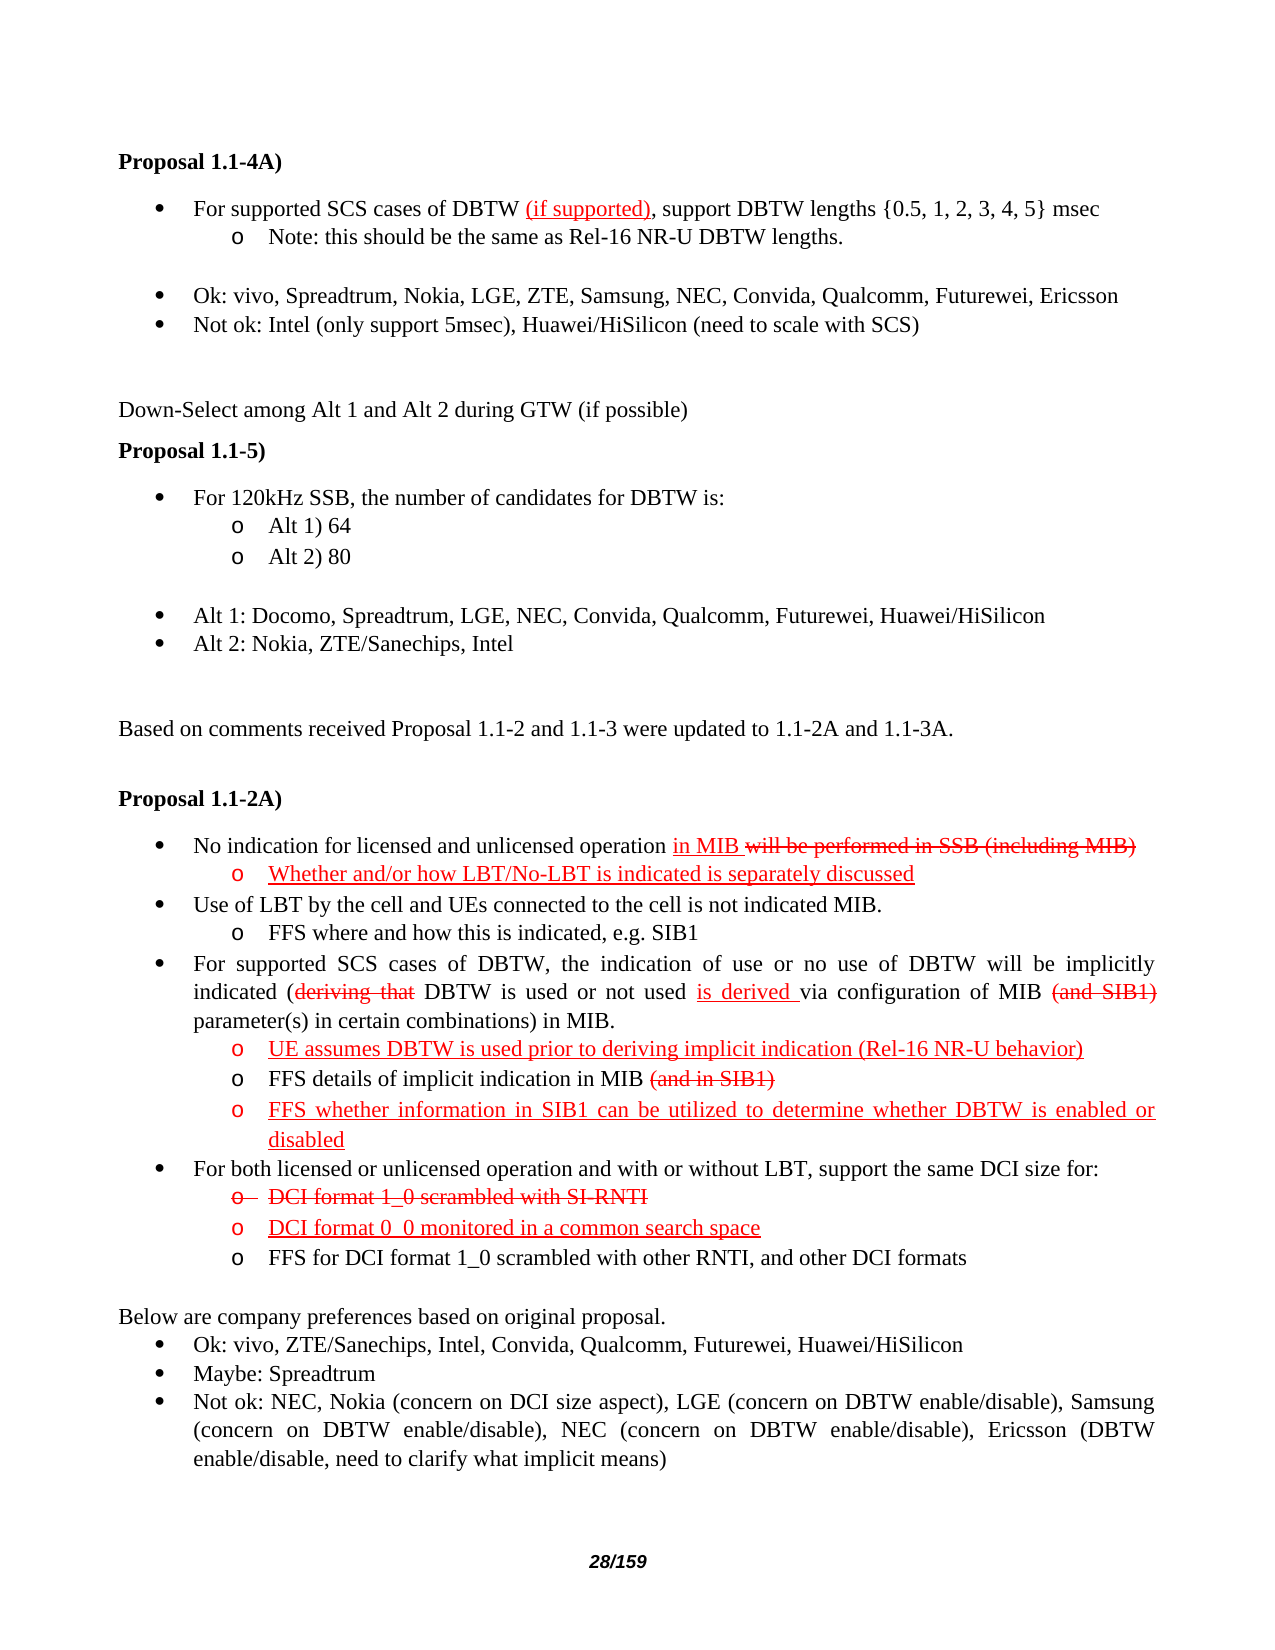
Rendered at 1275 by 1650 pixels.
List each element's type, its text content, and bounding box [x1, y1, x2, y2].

text Below are company preferences based on original proposal. [118, 1303, 1157, 1329]
subtitle Proposal 1.1-4A) [118, 148, 1157, 174]
list Note: this should be the same as Rel-16 NR-U DBTW lengths. [231, 223, 1157, 252]
list Alt 1) 64 [231, 512, 1157, 541]
list Not ok: Intel (only support 5msec), Huawei/HiSilicon (need to scale with SCS) [156, 311, 1157, 337]
list FFS where and how this is indicated, e.g. SIB1 [231, 919, 1157, 948]
list FFS for DCI format 1_0 scrambled with other RNTI, and other DCI formats [231, 1244, 1157, 1272]
list DCI format 1_0 scrambled with SI-RNTI [231, 1183, 1157, 1211]
list UE assumes DBTW is used prior to deriving implicit indication (Rel-16 NR-U behavior) [231, 1035, 1157, 1063]
list Maybe: Spreadtrum [156, 1360, 1157, 1386]
list Use of LBT by the cell and UEs connected to the cell is not indicated MIB. [156, 891, 1157, 917]
list Alt 1: Docomo, Spreadtrum, LGE, NEC, Convida, Qualcomm, Futurewei, Huawei/HiSilicon [156, 602, 1157, 628]
list Ok: vivo, ZTE/Sanechips, Intel, Convida, Qualcomm, Futurewei, Huawei/HiSilicon [156, 1331, 1157, 1358]
list Alt 2) 80 [231, 543, 1157, 571]
list For supported SCS cases of DBTW, the indication of use or no use of DBTW will be implicitly indicated (deriving that DBTW is used or not used is derived via configuration of MIB (and SIB1) parameter(s) in certain combinations) in MIB. [156, 950, 1157, 1033]
list FFS whether information in SIB1 can be utilized to determine whether DBTW is enabled or disabled [231, 1096, 1157, 1153]
list No indication for licensed and unlicensed operation in MIB will be performed in SSB (including MIB) [156, 832, 1157, 858]
subtitle Proposal 1.1-5) [118, 437, 1157, 463]
list For both licensed or unlicensed operation and with or without LBT, support the same DCI size for: [156, 1155, 1157, 1181]
list Whether and/or how LBT/No-LBT is indicated is separately discussed [231, 861, 1157, 889]
list Alt 2: Nokia, ZTE/Sanechips, Intel [156, 630, 1157, 657]
list DCI format 0_0 monitored in a common search space [231, 1213, 1157, 1242]
list For 120kHz SSB, the number of candidates for DBTW is: [156, 484, 1157, 510]
subtitle Proposal 1.1-2A) [118, 785, 1157, 811]
list Not ok: NEC, Nokia (concern on DCI size aspect), LGE (concern on DBTW enable/disable), Samsung (concern on DBTW enable/disable), NEC (concern on DBTW enable/disable), Ericsson (DBTW enable/disable, need to clarify what implicit means) [156, 1388, 1157, 1471]
list FFS details of implicit indication in MIB (and in SIB1) [231, 1066, 1157, 1094]
list For supported SCS cases of DBTW (if supported), support DBTW lengths {0.5, 1, 2, 3, 4, 5} msec [156, 195, 1157, 221]
text Down-Select among Alt 1 and Alt 2 during GTW (if possible) [118, 396, 1157, 422]
list Ok: vivo, Spreadtrum, Nokia, LGE, ZTE, Samsung, NEC, Convida, Qualcomm, Futurewei, Ericsson [156, 282, 1157, 308]
text Based on comments received Proposal 1.1-2 and 1.1-3 were updated to 1.1-2A and 1.1-3A. [118, 716, 1157, 742]
